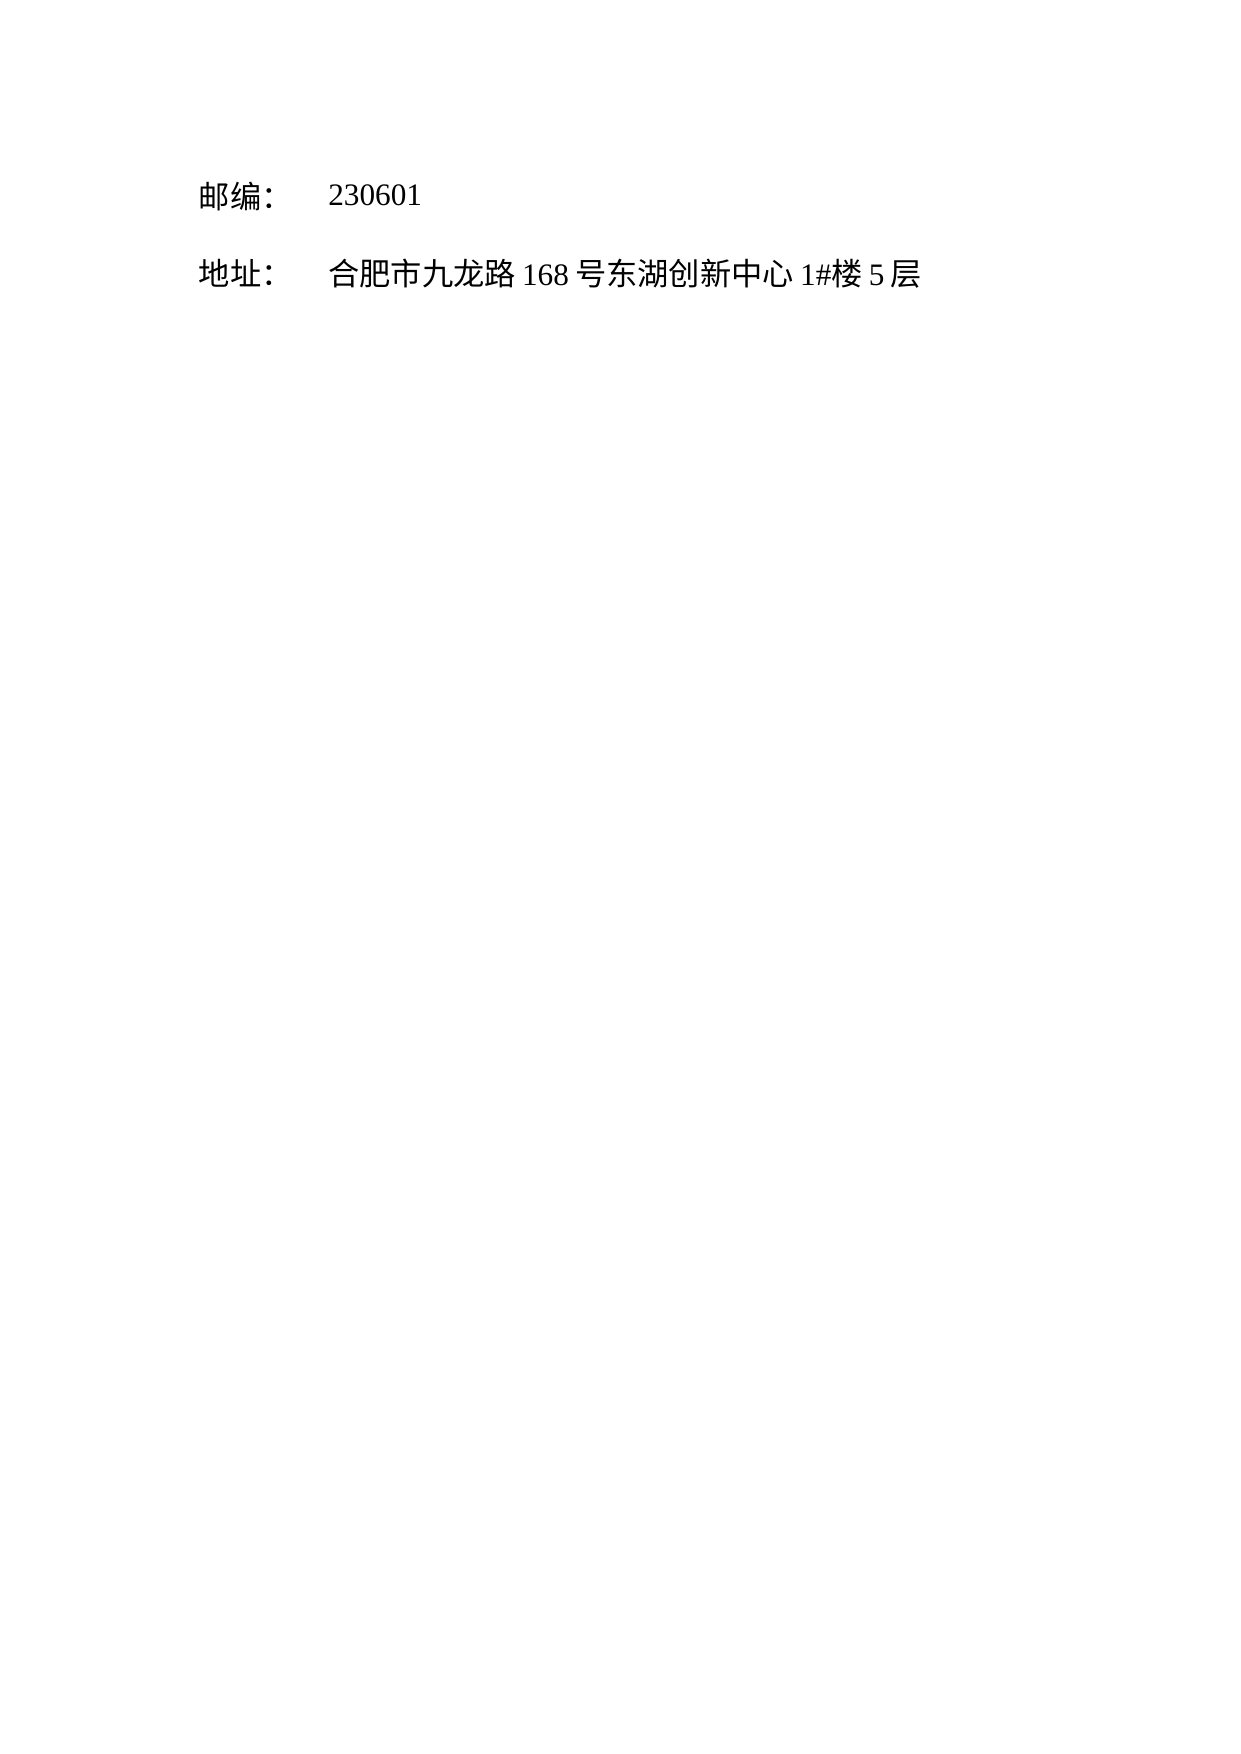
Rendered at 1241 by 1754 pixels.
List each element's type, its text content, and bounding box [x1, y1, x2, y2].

table_cell 邮编： [188, 162, 317, 239]
table_cell 230601 [317, 162, 1208, 239]
table_cell 地址： [188, 240, 317, 317]
table_cell 合肥市九龙路168号东湖创新中心1#楼5层 [317, 240, 1208, 317]
